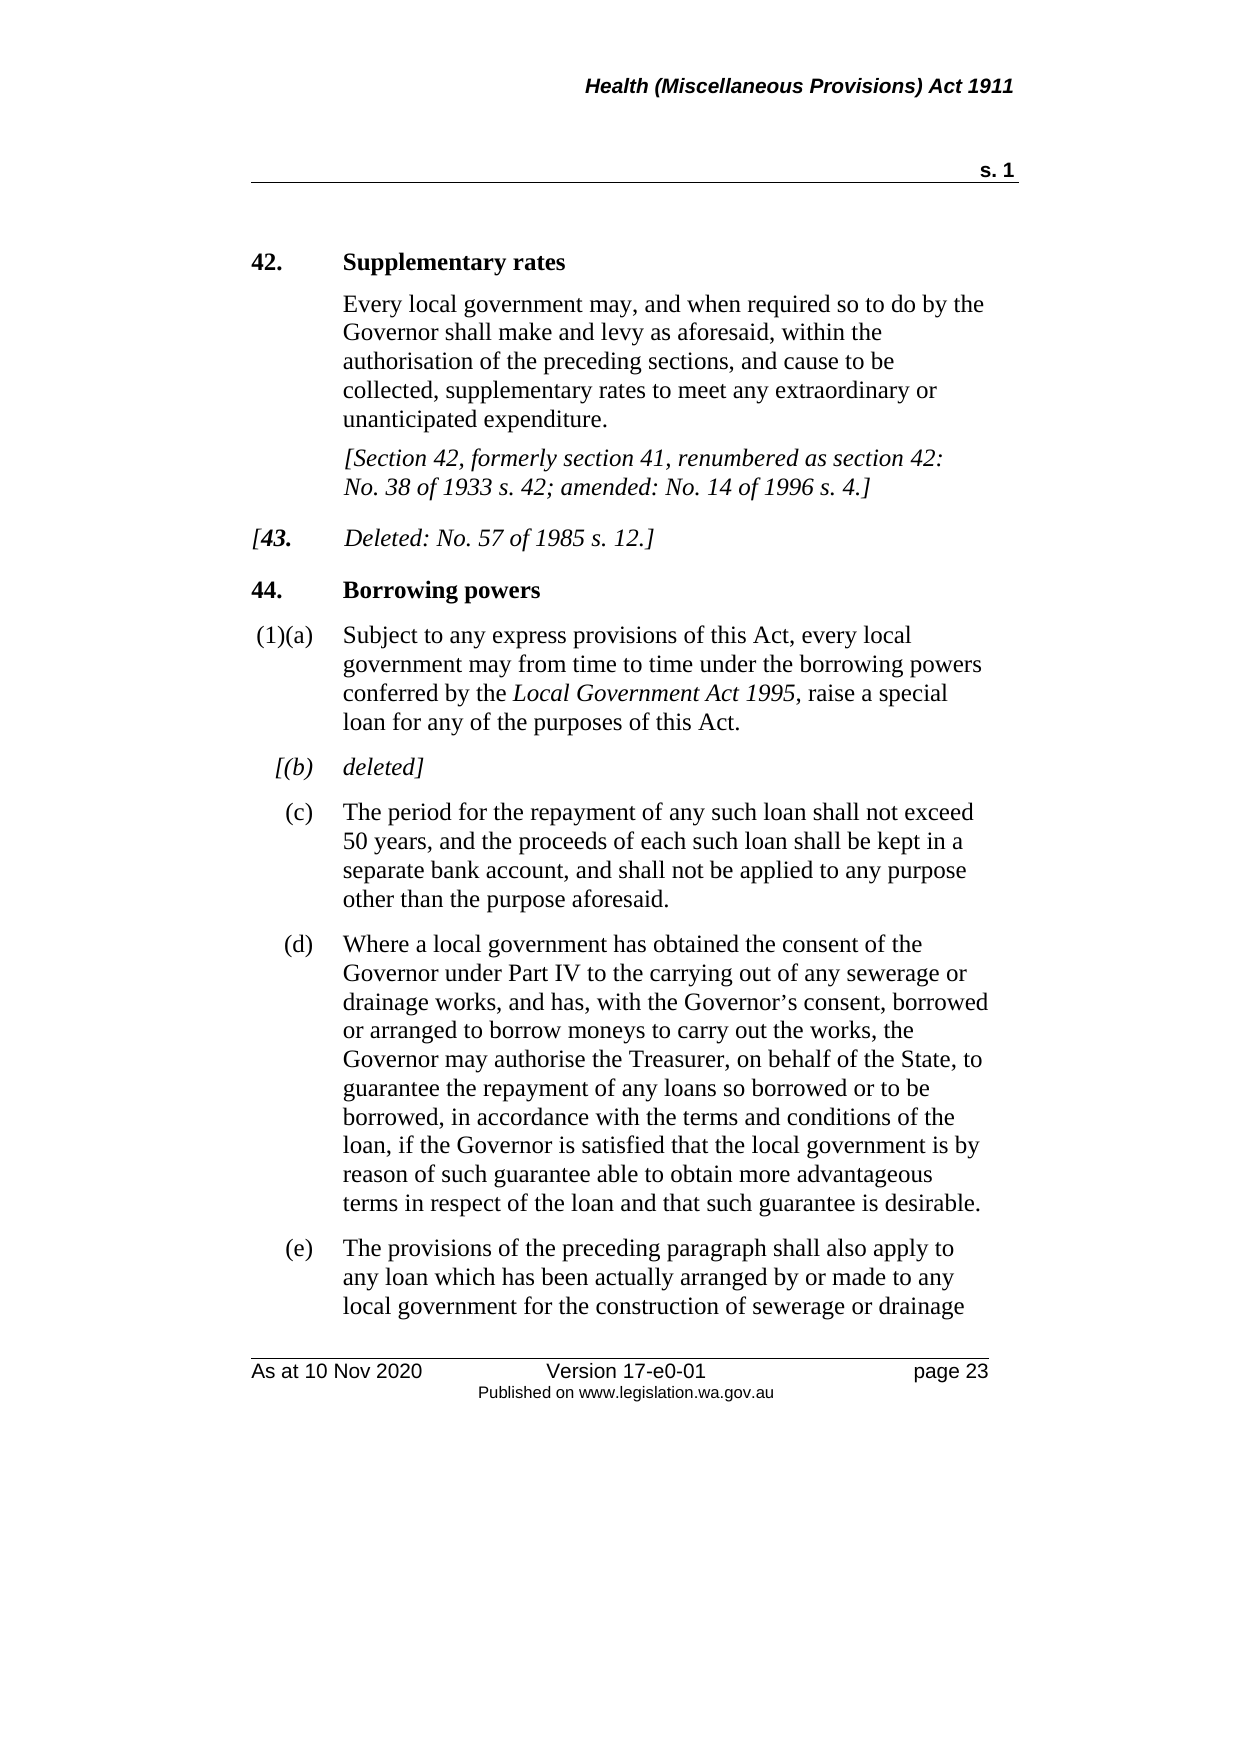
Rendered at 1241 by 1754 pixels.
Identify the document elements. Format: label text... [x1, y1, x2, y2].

text [Section 42, formerly section 41, renumbered as section 42: No. 38 of 1933 s. 42; amended: No. 14 of 1996 s. 4.] [251, 443, 989, 500]
text (1)(a) Subject to any express provisions of this Act, every local government may from time to time under the borrowing powers conferred by the Local Government Act 1995, raise a special loan for any of the purposes of this Act. [251, 620, 989, 735]
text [251, 1233, 989, 1319]
subtitle 42. Supplementary rates [251, 247, 989, 276]
text [(b) deleted] [251, 752, 989, 781]
text Every local government may, and when required so to do by the Governor shall make and levy as aforesaid, within the authorisation of the preceding sections, and cause to be collected, supplementary rates to meet any extraordinary or unanticipated expenditure. [251, 289, 989, 432]
text (d) Where a local government has obtained the consent of the Governor under Part IV to the carrying out of any sewerage or drainage works, and has, with the Governor’s consent, borrowed or arranged to borrow moneys to carry out the works, the Governor may authorise the Treasurer, on behalf of the State, to guarantee the repayment of any loans so borrowed or to be borrowed, in accordance with the terms and conditions of the loan, if the Governor is satisfied that the local government is by reason of such guarantee able to obtain more advantageous terms in respect of the loan and that such guarantee is desirable. [251, 929, 989, 1217]
subtitle 44. Borrowing powers [251, 575, 989, 604]
text (c) The period for the repayment of any such loan shall not exceed 50 years, and the proceeds of each such loan shall be kept in a separate bank account, and shall not be applied to any purpose other than the purpose aforesaid. [251, 797, 989, 912]
text [43. Deleted: No. 57 of 1985 s. 12.] [251, 523, 989, 552]
